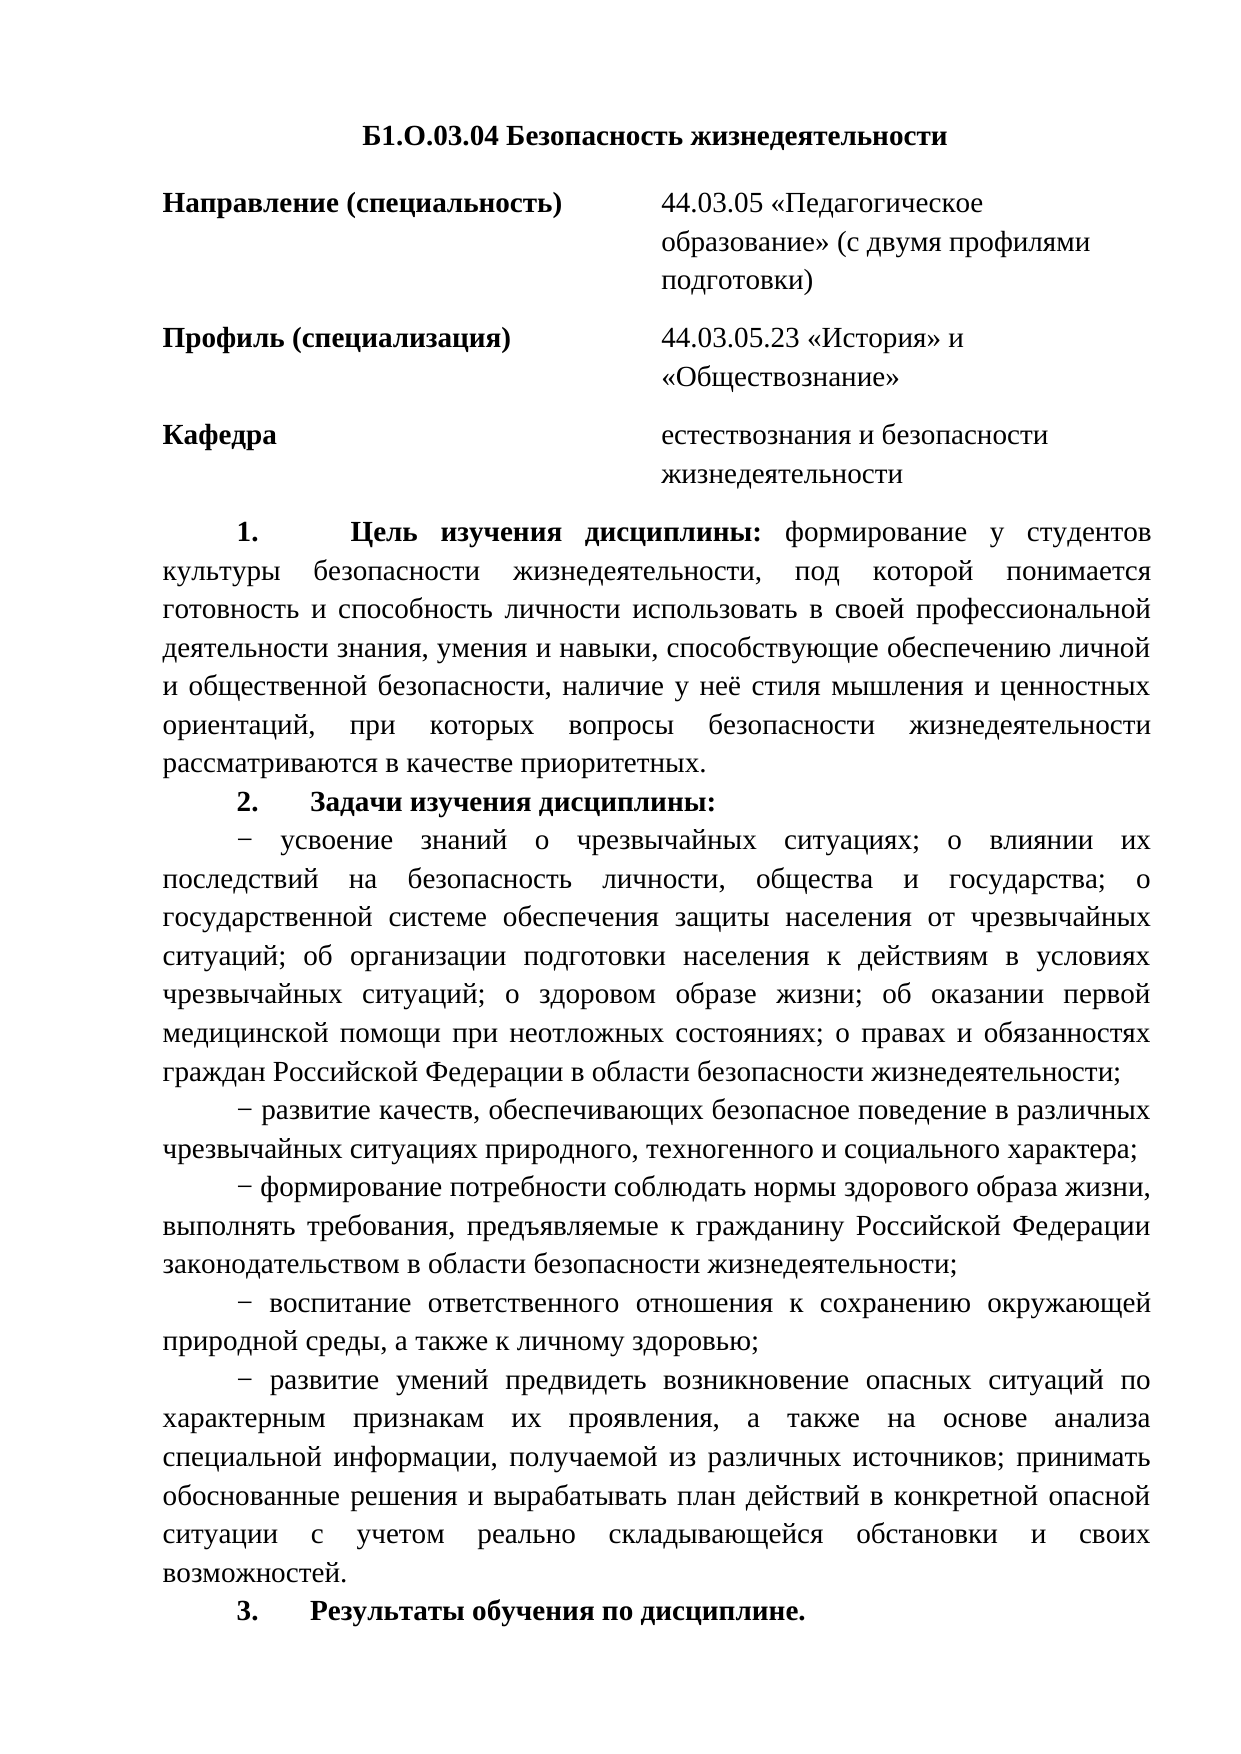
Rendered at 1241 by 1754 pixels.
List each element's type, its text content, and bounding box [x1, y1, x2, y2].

list Результаты обучения по дисциплине. [162, 1593, 1152, 1627]
text − развитие умений предвидеть возникновение опасных ситуаций по характерным признакам их проявления, а также на основе анализа специальной информации, получаемой из различных источников; принимать обоснованные решения и вырабатывать план действий в конкретной опасной ситуации с учетом реально складывающейся обстановки и своих возможностей. [162, 1362, 1152, 1588]
list Задачи изучения дисциплины: [162, 784, 1152, 817]
text − усвоение знаний о чрезвычайных ситуациях; о влиянии их последствий на безопасность личности, общества и государства; о государственной системе обеспечения защиты населения от чрезвычайных ситуаций; об организации подготовки населения к действиям в условиях чрезвычайных ситуаций; о здоровом образе жизни; об оказании первой медицинской помощи при неотложных состояниях; о правах и обязанностях граждан Российской Федерации в области безопасности жизнедеятельности; [162, 822, 1152, 1087]
text − формирование потребности соблюдать нормы здорового образа жизни, выполнять требования, предъявляемые к гражданину Российской Федерации законодательством в области безопасности жизнедеятельности; [162, 1169, 1152, 1280]
text − воспитание ответственного отношения к сохранению окружающей природной среды, а также к личному здоровью; [162, 1285, 1152, 1357]
list Цель изучения дисциплины: формирование у студентов культуры безопасности жизнедеятельности, под которой понимается готовность и способность личности использовать в своей профессиональной деятельности знания, умения и навыки, способствующие обеспечению личной и общественной безопасности, наличие у неё стиля мышления и ценностных ориентаций, при которых вопросы безопасности жизнедеятельности рассматриваются в качестве приоритетных. [162, 514, 1152, 779]
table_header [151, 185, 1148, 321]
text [162, 118, 1152, 152]
text − развитие качеств, обеспечивающих безопасное поведение в различных чрезвычайных ситуациях природного, техногенного и социального характера; [162, 1092, 1152, 1164]
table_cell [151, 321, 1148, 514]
